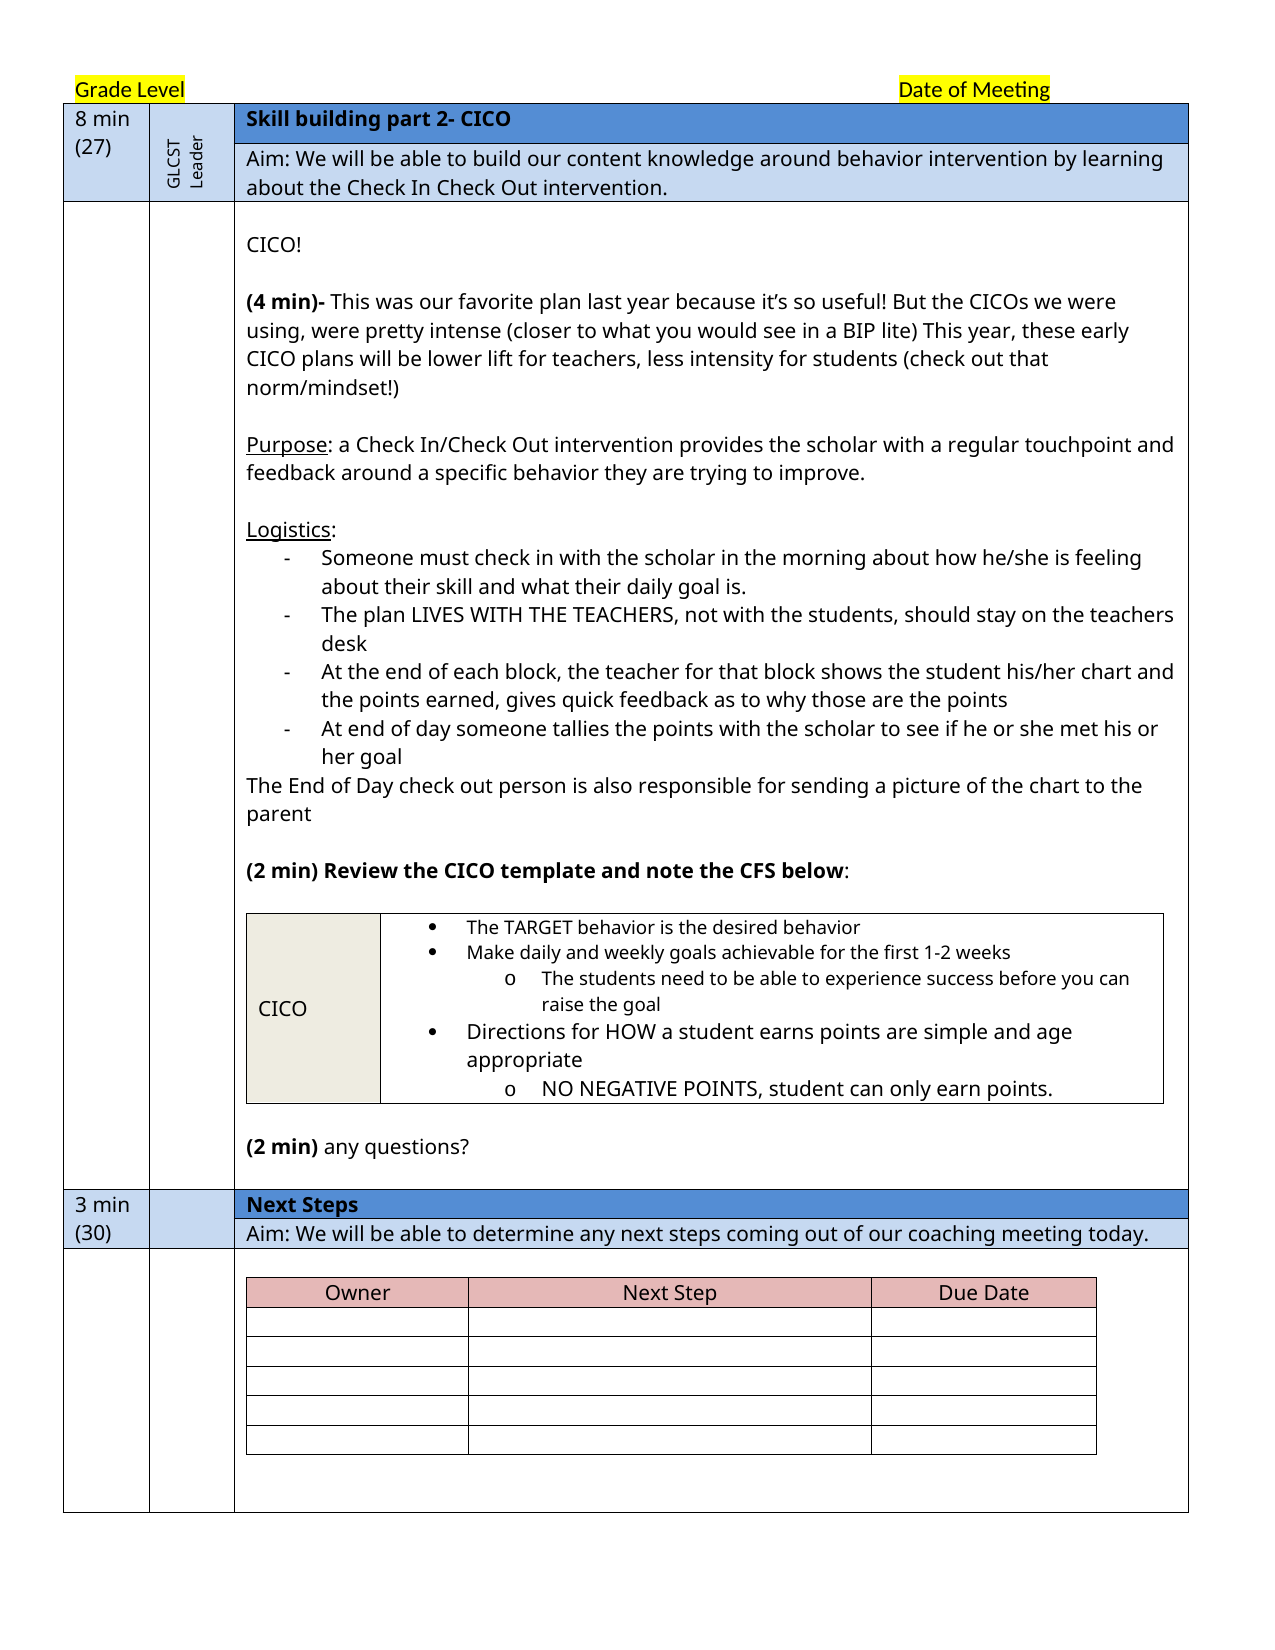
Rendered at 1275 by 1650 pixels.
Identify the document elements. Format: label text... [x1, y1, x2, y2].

table_cell Skill building part 2- CICO [235, 104, 1188, 143]
table_cell [150, 1249, 234, 1512]
table_cell [64, 202, 149, 1189]
table_cell 3 min (30) [64, 1190, 149, 1248]
table_cell [235, 1249, 1188, 1512]
table_cell CICO! (4 min)- This was our favorite plan last year because it’s so useful! But the CICOs we were using, were pretty intense (closer to what you would see in a BIP lite) This year, these early CICO plans will be lower lift for teachers, less intensity for students (check out that norm/mindset!) Purpose: a Check In/Check Out intervention provides the scholar with a regular touchpoint and feedback around a specific behavior they are trying to improve. Logistics: Someone must check in with the scholar in the morning about how he/she is feeling about their skill and what their daily goal is. The plan LIVES WITH THE TEACHERS, not with the students, should stay on the teachers desk At the end of each block, the teacher for that block shows the student his/her chart and the points earned, gives quick feedback as to why those are the points At end of day someone tallies the points with the scholar to see if he or she met his or her goal The End of Day check out person is also responsible for sending a picture of the chart to the parent (2 min) Review the CICO template and note the CFS below: (2 min) any questions? [235, 202, 1188, 1189]
table_cell [64, 1249, 149, 1512]
table_cell [150, 202, 234, 1189]
table_cell 8 min (27) [64, 104, 149, 201]
table_cell Aim: We will be able to determine any next steps coming out of our coaching meeting today. [235, 1219, 1188, 1248]
table_cell Aim: We will be able to build our content knowledge around behavior intervention by learning about the Check In Check Out intervention. [235, 144, 1188, 201]
table_cell GLCST Leader [150, 104, 234, 201]
table_cell [150, 1190, 234, 1248]
table_cell Next Steps [235, 1190, 1188, 1218]
